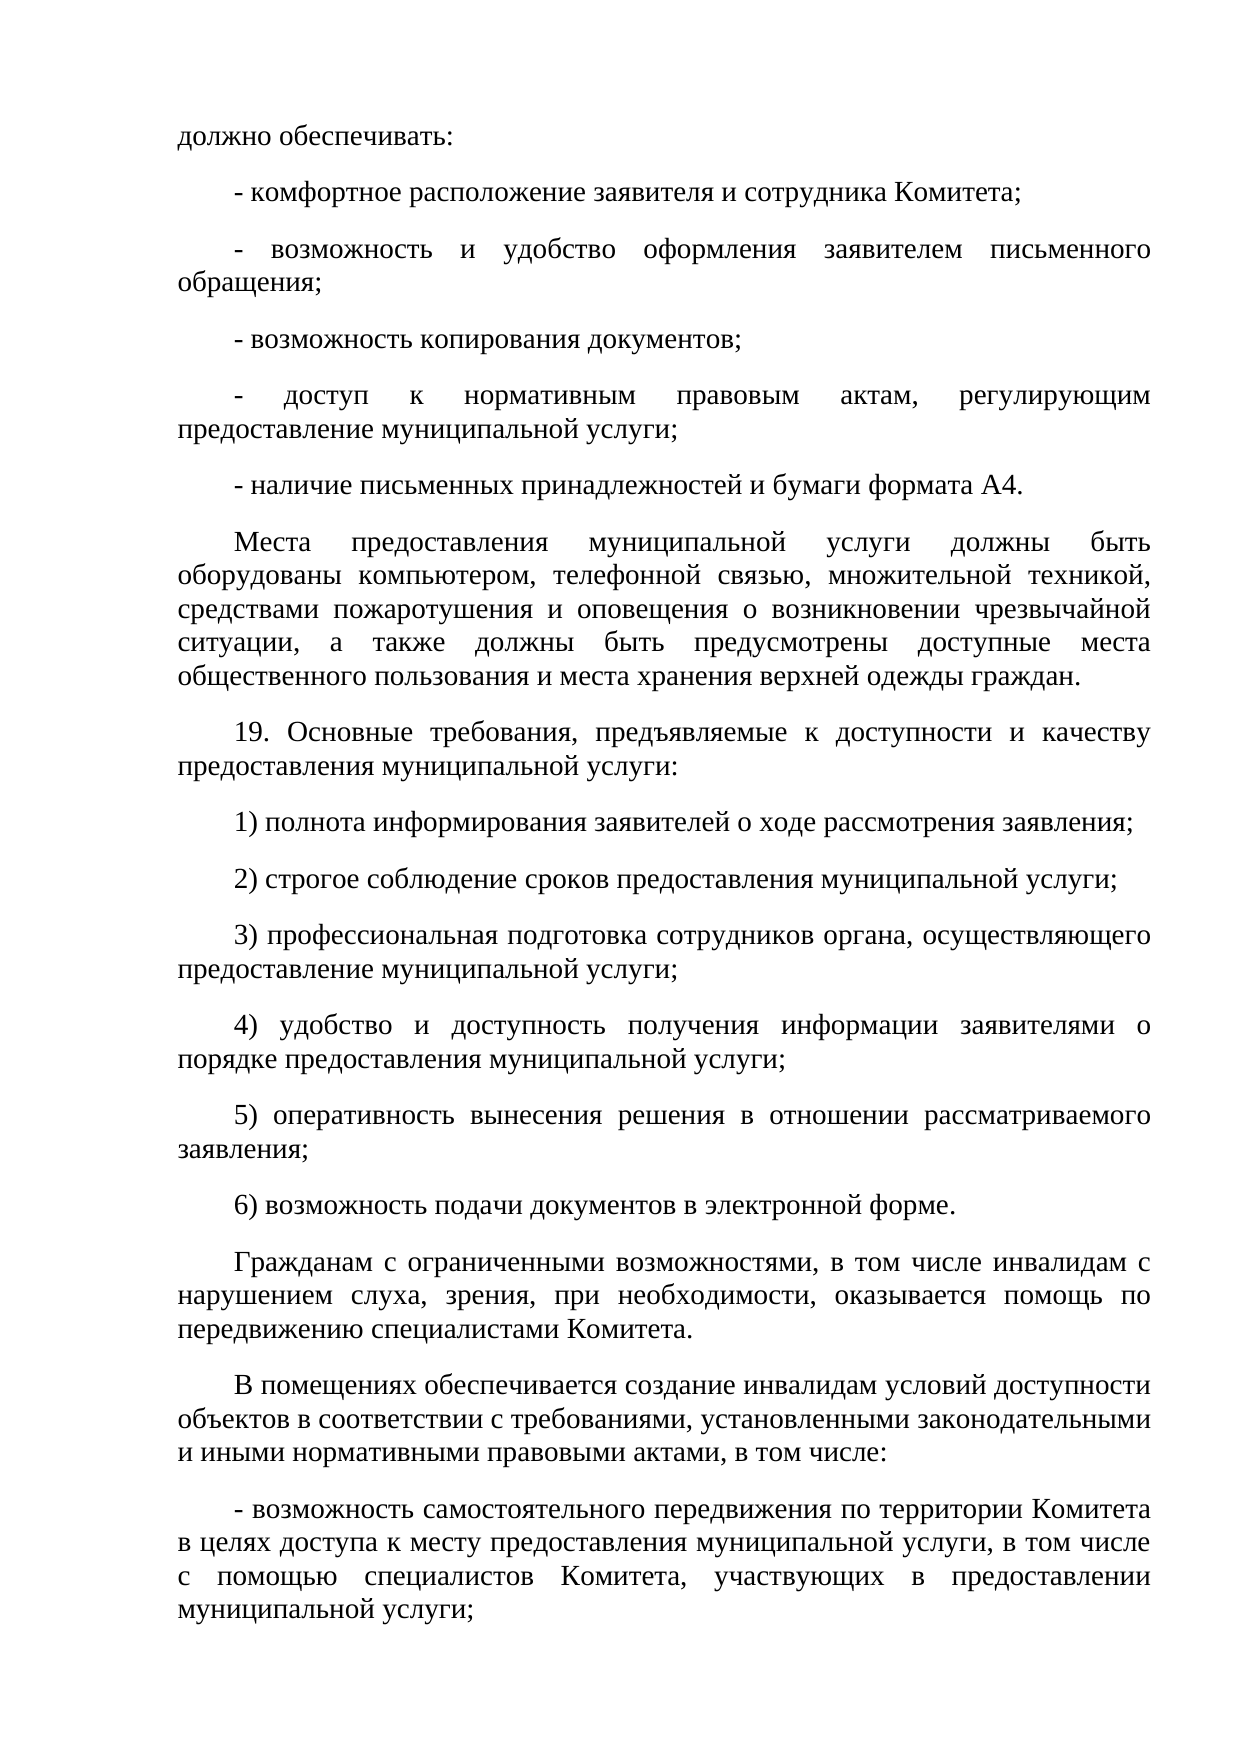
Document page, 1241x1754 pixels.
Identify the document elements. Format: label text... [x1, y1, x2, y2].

text 4) удобство и доступность получения информации заявителями о порядке предоставления муниципальной услуги; [177, 1007, 1152, 1074]
text 2) строгое соблюдение сроков предоставления муниципальной услуги; [177, 861, 1152, 894]
text - возможность и удобство оформления заявителем письменного обращения; [177, 231, 1152, 298]
text 5) оперативность вынесения решения в отношении рассматриваемого заявления; [177, 1097, 1152, 1164]
text 3) профессиональная подготовка сотрудников органа, осуществляющего предоставление муниципальной услуги; [177, 917, 1152, 984]
text - возможность самостоятельного передвижения по территории Комитета в целях доступа к месту предоставления муниципальной услуги, в том числе с помощью специалистов Комитета, участвующих в предоставлении муниципальной услуги; [177, 1491, 1152, 1625]
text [177, 118, 1152, 152]
text - комфортное расположение заявителя и сотрудника Комитета; [177, 174, 1152, 208]
text - наличие письменных принадлежностей и бумаги формата А4. [177, 467, 1152, 501]
text 1) полнота информирования заявителей о ходе рассмотрения заявления; [177, 804, 1152, 838]
text 19. Основные требования, предъявляемые к доступности и качеству предоставления муниципальной услуги: [177, 714, 1152, 782]
text - возможность копирования документов; [177, 321, 1152, 354]
text Гражданам с ограниченными возможностями, в том числе инвалидам с нарушением слуха, зрения, при необходимости, оказывается помощь по передвижению специалистами Комитета. [177, 1244, 1152, 1344]
text - доступ к нормативным правовым актам, регулирующим предоставление муниципальной услуги; [177, 377, 1152, 444]
text Места предоставления муниципальной услуги должны быть оборудованы компьютером, телефонной связью, множительной техникой, средствами пожаротушения и оповещения о возникновении чрезвычайной ситуации, а также должны быть предусмотрены доступные места общественного пользования и места хранения верхней одежды граждан. [177, 524, 1152, 692]
text 6) возможность подачи документов в электронной форме. [177, 1187, 1152, 1221]
text В помещениях обеспечивается создание инвалидам условий доступности объектов в соответствии с требованиями, установленными законодательными и иными нормативными правовыми актами, в том числе: [177, 1367, 1152, 1468]
